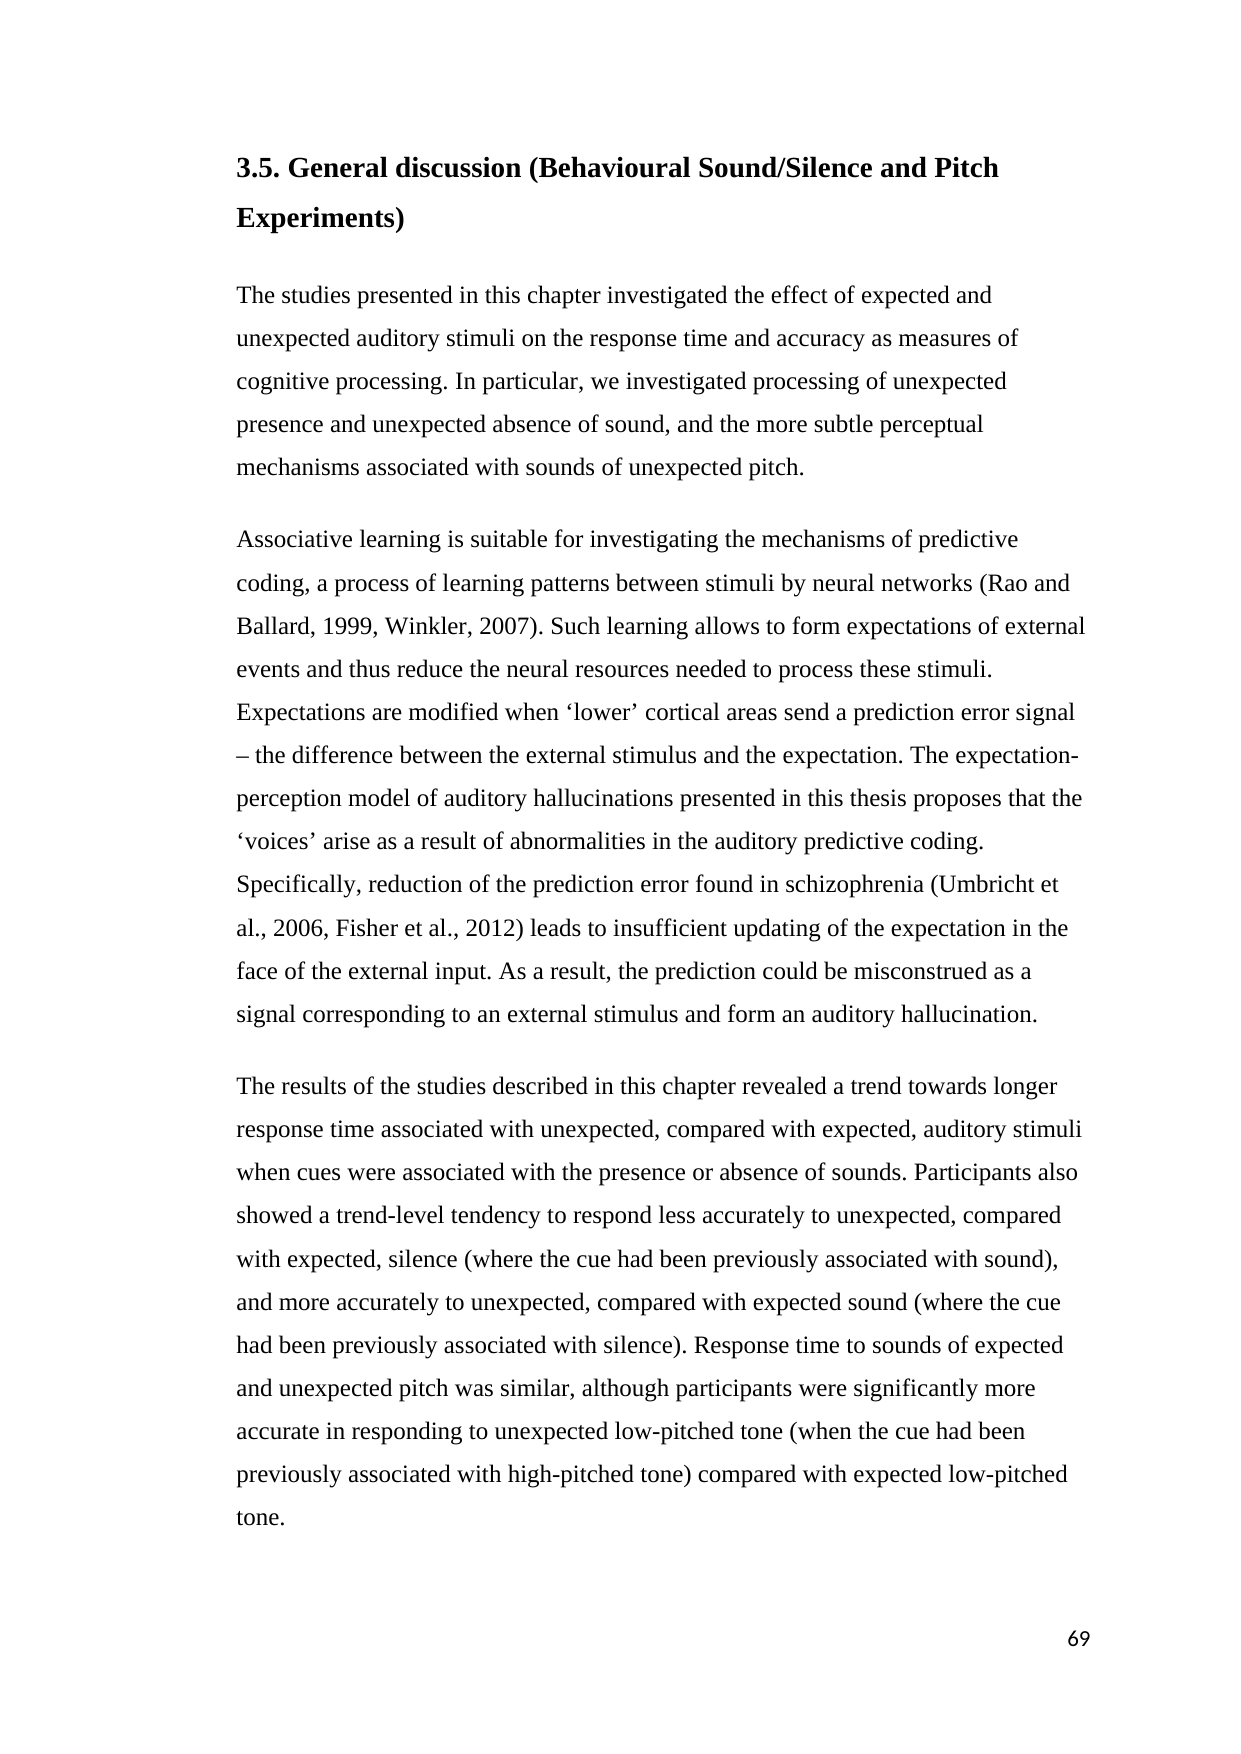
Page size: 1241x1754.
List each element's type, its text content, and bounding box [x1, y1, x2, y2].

text Associative learning is suitable for investigating the mechanisms of predictive coding, a process of learning patterns between stimuli by neural networks (Rao and Ballard, 1999, Winkler, 2007). Such learning allows to form expectations of external events and thus reduce the neural resources needed to process these stimuli. Expectations are modified when ‘lower’ cortical areas send a prediction error signal – the difference between the external stimulus and the expectation. The expectation-perception model of auditory hallucinations presented in this thesis proposes that the ‘voices’ arise as a result of abnormalities in the auditory predictive coding. Specifically, reduction of the prediction error found in schizophrenia (Umbricht et al., 2006, Fisher et al., 2012) leads to insufficient updating of the expectation in the face of the external input. As a result, the prediction could be misconstrued as a signal corresponding to an external stimulus and form an auditory hallucination. [236, 524, 1090, 1028]
text The studies presented in this chapter investigated the effect of expected and unexpected auditory stimuli on the response time and accuracy as measures of cognitive processing. In particular, we investigated processing of unexpected presence and unexpected absence of sound, and the more subtle perceptual mechanisms associated with sounds of unexpected pitch. [236, 280, 1090, 481]
subtitle 3.5. General discussion (Behavioural Sound/Silence and Pitch Experiments) [236, 150, 1090, 234]
text The results of the studies described in this chapter revealed a trend towards longer response time associated with unexpected, compared with expected, auditory stimuli when cues were associated with the presence or absence of sounds. Participants also showed a trend-level tendency to respond less accurately to unexpected, compared with expected, silence (where the cue had been previously associated with sound), and more accurately to unexpected, compared with expected sound (where the cue had been previously associated with silence). Response time to sounds of expected and unexpected pitch was similar, although participants were significantly more accurate in responding to unexpected low-pitched tone (when the cue had been previously associated with high-pitched tone) compared with expected low-pitched tone. [236, 1071, 1090, 1531]
